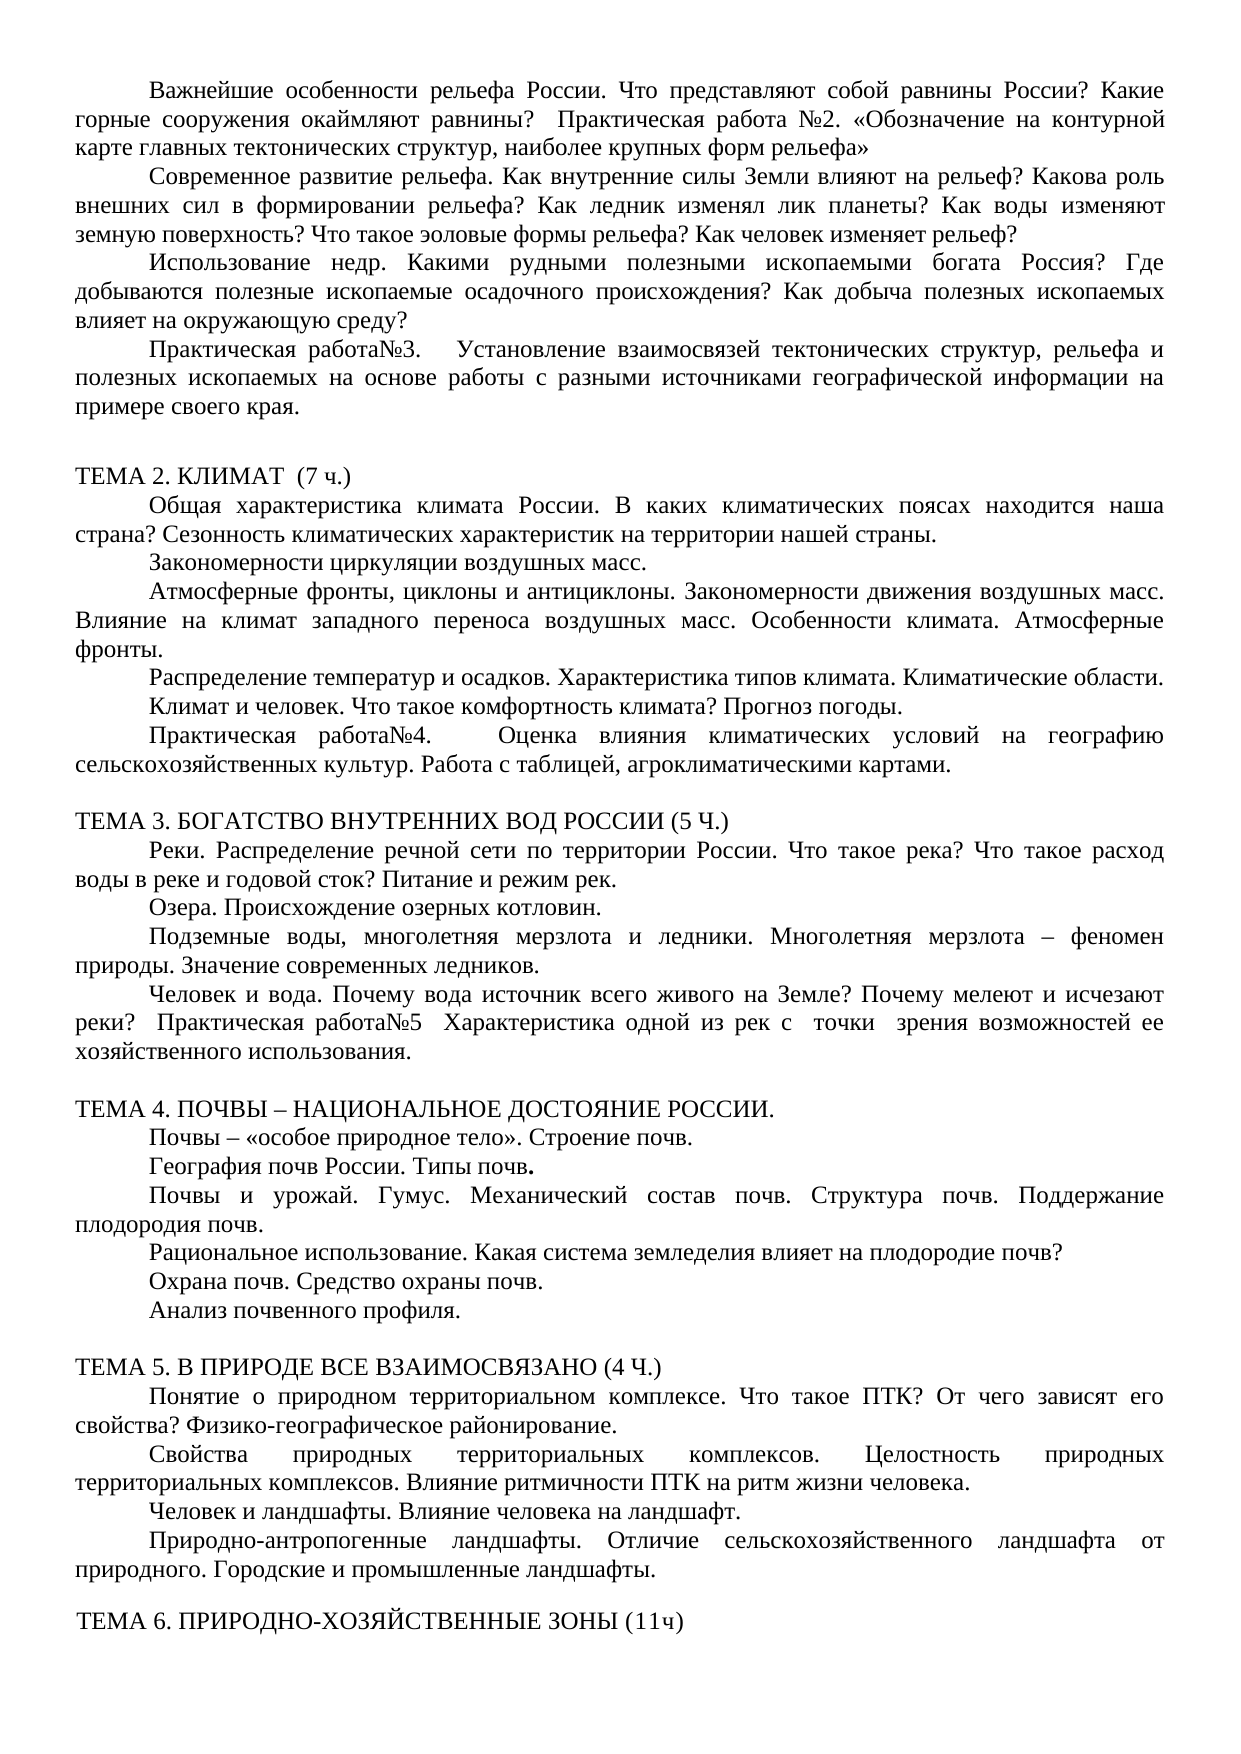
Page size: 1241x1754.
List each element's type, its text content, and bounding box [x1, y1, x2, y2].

text География почв России. Типы почв. [75, 1151, 1165, 1180]
text Человек и ландшафты. Влияние человека на ландшафт. [75, 1496, 1165, 1525]
text Практическая работа№3. Установление взаимосвязей тектонических структур, рельефа и полезных ископаемых на основе работы с разными источниками географической информации на примере своего края. [75, 334, 1165, 420]
text Природно-антропогенные ландшафты. Отличие сельскохозяйственного ландшафта от природного. Городские и промышленные ландшафты. [75, 1525, 1165, 1582]
text ТЕМА 4. ПОЧВЫ – НАЦИОНАЛЬНОЕ ДОСТОЯНИЕ РОССИИ. [75, 1094, 1165, 1122]
text Понятие о природном территориальном комплексе. Что такое ПТК? От чего зависят его свойства? Физико-географическое районирование. [75, 1381, 1165, 1439]
text ТЕМА 5. В ПРИРОДЕ ВСЕ ВЗАИМОСВЯЗАНО (4 Ч.) [75, 1352, 1165, 1381]
text ТЕМА 3. БОГАТСТВО ВНУТРЕННИХ ВОД РОССИИ (5 Ч.) [75, 806, 1165, 835]
text Почвы – «особое природное тело». Строение почв. [75, 1122, 1165, 1151]
text Подземные воды, многолетняя мерзлота и ледники. Многолетняя мерзлота – феномен природы. Значение современных ледников. [75, 921, 1165, 979]
text Распределение температур и осадков. Характеристика типов климата. Климатические области. [75, 662, 1165, 691]
text Анализ почвенного профиля. [75, 1295, 1165, 1324]
text Практическая работа№4. Оценка влияния климатических условий на географию сельскохозяйственных культур. Работа с таблицей, агроклиматическими картами. [75, 720, 1165, 777]
text ТЕМА 2. КЛИМАТ (7 ч.) [75, 461, 1165, 490]
text Современное развитие рельефа. Как внутренние силы Земли влияют на рельеф? Какова роль внешних сил в формировании рельефа? Как ледник изменял лик планеты? Как воды изменяют земную поверхность? Что такое эоловые формы рельефа? Как человек изменяет рельеф? [75, 161, 1165, 247]
text Атмосферные фронты, циклоны и антициклоны. Закономерности движения воздушных масс. Влияние на климат западного переноса воздушных масс. Особенности климата. Атмосферные фронты. [75, 576, 1165, 662]
text Закономерности циркуляции воздушных масс. [75, 547, 1165, 576]
text Человек и вода. Почему вода источник всего живого на Земле? Почему мелеют и исчезают реки? Практическая работа№5 Характеристика одной из рек с точки зрения возможностей ее хозяйственного использования. [75, 979, 1165, 1065]
text Важнейшие особенности рельефа России. Что представляют собой равнины России? Какие горные сооружения окаймляют равнины? Практическая работа №2. «Обозначение на контурной карте главных тектонических структур, наиболее крупных форм рельефа» [75, 75, 1165, 161]
text Использование недр. Какими рудными полезными ископаемыми богата Россия? Где добываются полезные ископаемые осадочного происхождения? Как добыча полезных ископаемых влияет на окружающую среду? [75, 247, 1165, 334]
text Реки. Распределение речной сети по территории России. Что такое река? Что такое расход воды в реке и годовой сток? Питание и режим рек. [75, 835, 1165, 892]
text Рациональное использование. Какая система земледелия влияет на плодородие почв? [75, 1237, 1165, 1266]
text Почвы и урожай. Гумус. Механический состав почв. Структура почв. Поддержание плодородия почв. [75, 1180, 1165, 1237]
text Свойства природных территориальных комплексов. Целостность природных территориальных комплексов. Влияние ритмичности ПТК на ритм жизни человека. [75, 1439, 1165, 1496]
text Охрана почв. Средство охраны почв. [75, 1266, 1165, 1295]
text Климат и человек. Что такое комфортность климата? Прогноз погоды. [75, 691, 1165, 720]
text ТЕМА 6. ПРИРОДНО-ХОЗЯЙСТВЕННЫЕ ЗОНЫ (11ч) [76, 1608, 1165, 1634]
text Озера. Происхождение озерных котловин. [75, 892, 1165, 921]
text Общая характеристика климата России. В каких климатических поясах находится наша страна? Сезонность климатических характеристик на территории нашей страны. [75, 490, 1165, 547]
